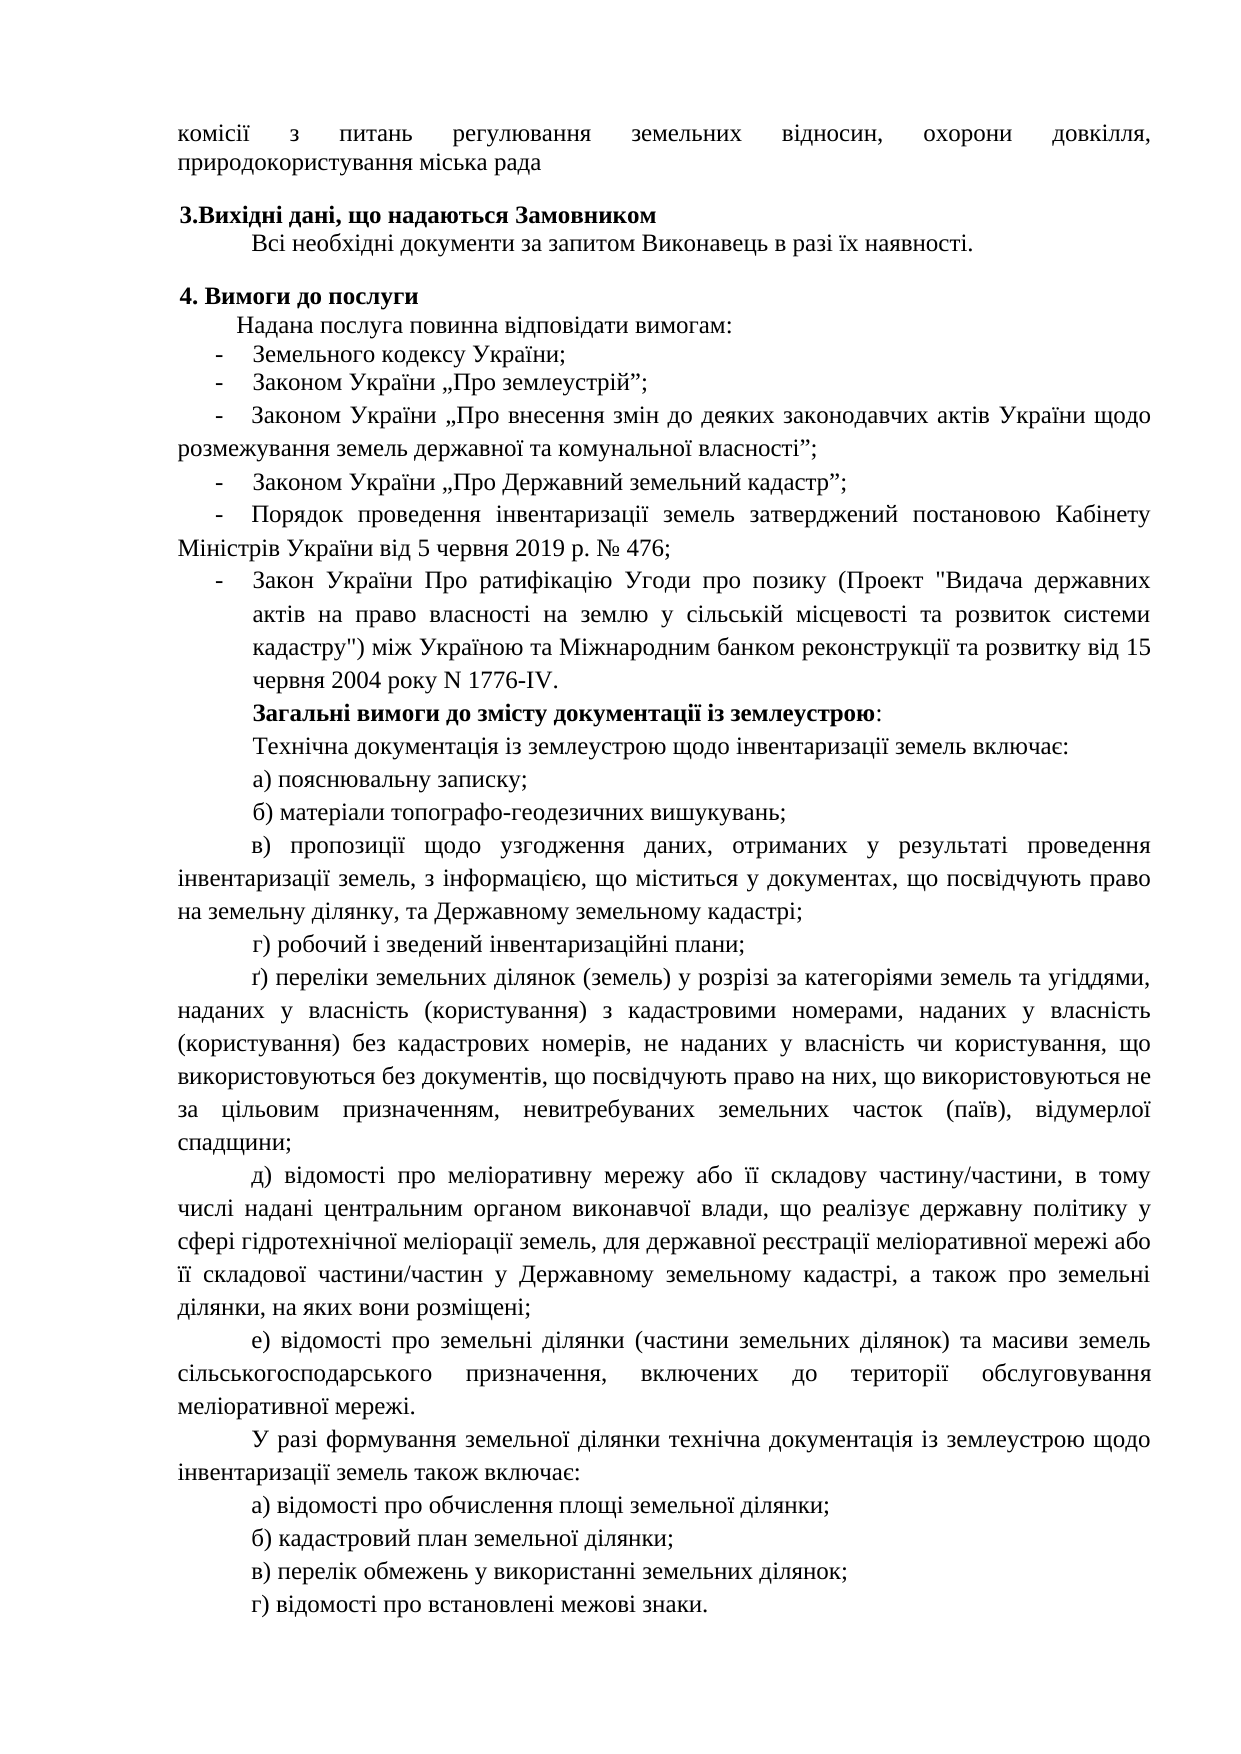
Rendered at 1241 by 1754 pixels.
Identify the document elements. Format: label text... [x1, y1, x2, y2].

list а) відомості про обчислення площі земельної ділянки; [177, 1490, 1152, 1519]
list Загальні вимоги до змісту документації із землеустрою: [252, 698, 1152, 726]
text 3.Вихідні дані, що надаються Замовником [179, 200, 1147, 228]
list Порядок проведення інвентаризації земель затверджений постановою Кабінету Міністрів України від 5 червня 2019 р. № 476; [177, 499, 1152, 561]
list д) відомості про меліоративну мережу або її складову частину/частини, в тому числі надані центральним органом виконавчої влади, що реалізує державну політику у сфері гідротехнічної меліорації земель, для державної реєстрації меліоративної мережі або її складової частини/частин у Державному земельному кадастрі, а також про земельні ділянки, на яких вони розміщені; [177, 1160, 1152, 1321]
list в) перелік обмежень у використанні земельних ділянок; [177, 1556, 1152, 1585]
text 4. Вимоги до послуги [179, 281, 1152, 310]
list г) робочий і зведений інвентаризаційні плани; [252, 929, 1152, 958]
list е) відомості про земельні ділянки (частини земельних ділянок) та масиви земель сільськогосподарського призначення, включених до території обслуговування меліоративної мережі. [177, 1325, 1152, 1420]
list в) пропозиції щодо узгодження даних, отриманих у результаті проведення інвентаризації земель, з інформацією, що міститься у документах, що посвідчують право на земельну ділянку, та Державному земельному кадастрі; [177, 830, 1152, 924]
text Надана послуга повинна відповідати вимогам: [179, 310, 1147, 339]
list Закон України Про ратифікацію Угоди про позику (Проект "Видача державних актів на право власності на землю у сільській місцевості та розвиток системи кадастру") між Україною та Міжнародним банком реконструкції та розвитку від 15 червня 2004 року N 1776-IV. [215, 566, 1152, 693]
list б) кадастровий план земельної ділянки; [177, 1523, 1152, 1552]
list а) пояснювальну записку; [252, 764, 1152, 792]
list У разі формування земельної ділянки технічна документація із землеустрою щодо інвентаризації земель також включає: [177, 1424, 1152, 1486]
text Всі необхідні документи за запитом Виконавець в разі їх наявності. [179, 228, 1147, 257]
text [177, 118, 1152, 176]
list Законом України „Про Державний земельний кадастр”; [215, 467, 1152, 495]
list Технічна документація із землеустрою щодо інвентаризації земель включає: [252, 731, 1152, 759]
list Законом України „Про землеустрій”; [215, 367, 1152, 396]
list б) матеріали топографо-геодезичних вишукувань; [252, 797, 1152, 826]
list г) відомості про встановлені межові знаки. [177, 1589, 1152, 1618]
list ґ) переліки земельних ділянок (земель) у розрізі за категоріями земель та угіддями, наданих у власність (користування) з кадастровими номерами, наданих у власність (користування) без кадастрових номерів, не наданих у власність чи користування, що використовуються без документів, що посвідчують право на них, що використовуються не за цільовим призначенням, невитребуваних земельних часток (паїв), відумерлої спадщини; [177, 962, 1152, 1156]
list Земельного кодексу України; [215, 339, 1147, 367]
list Законом України „Про внесення змін до деяких законодавчих актів України щодо розмежування земель державної та комунальної власності”; [177, 401, 1152, 462]
